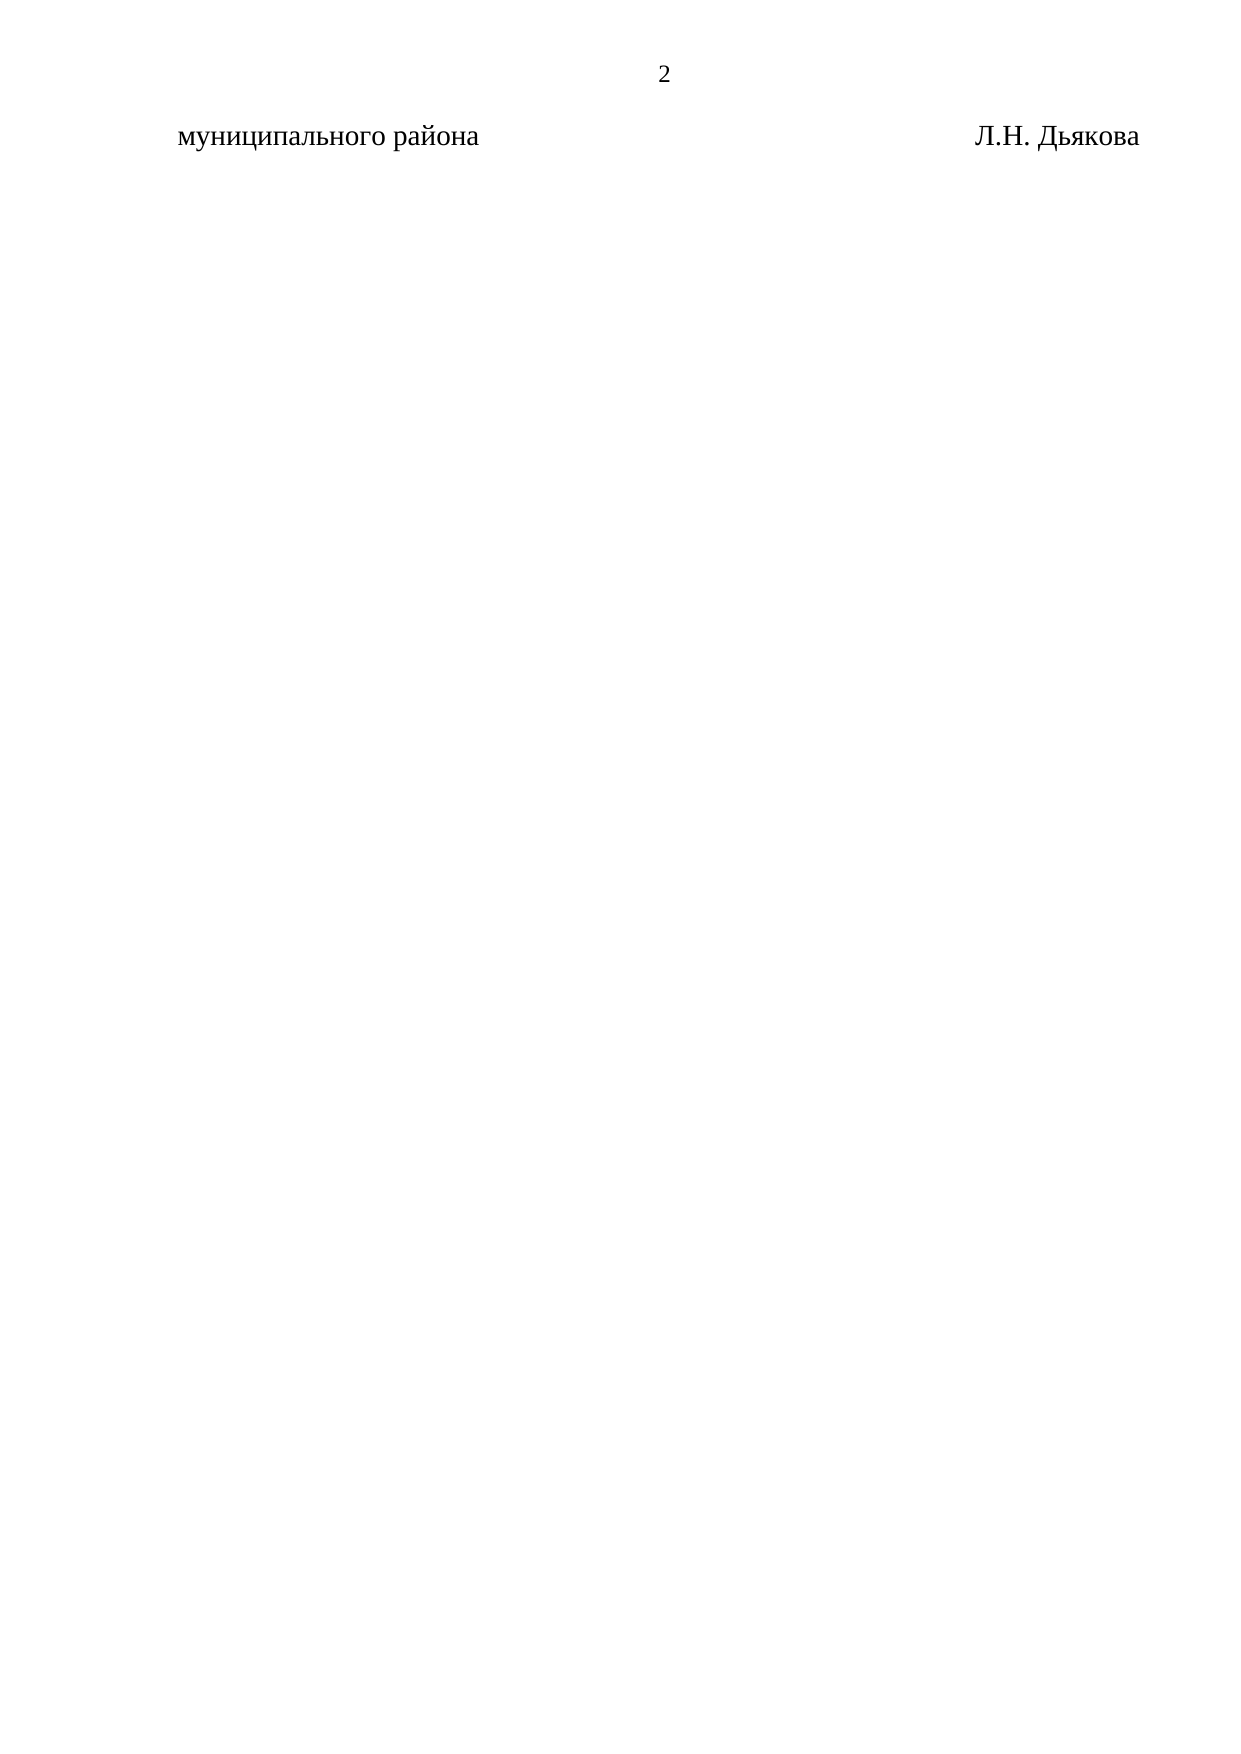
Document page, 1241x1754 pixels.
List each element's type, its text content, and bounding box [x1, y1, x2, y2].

text муниципального района Л.Н. Дьякова [177, 118, 1152, 152]
